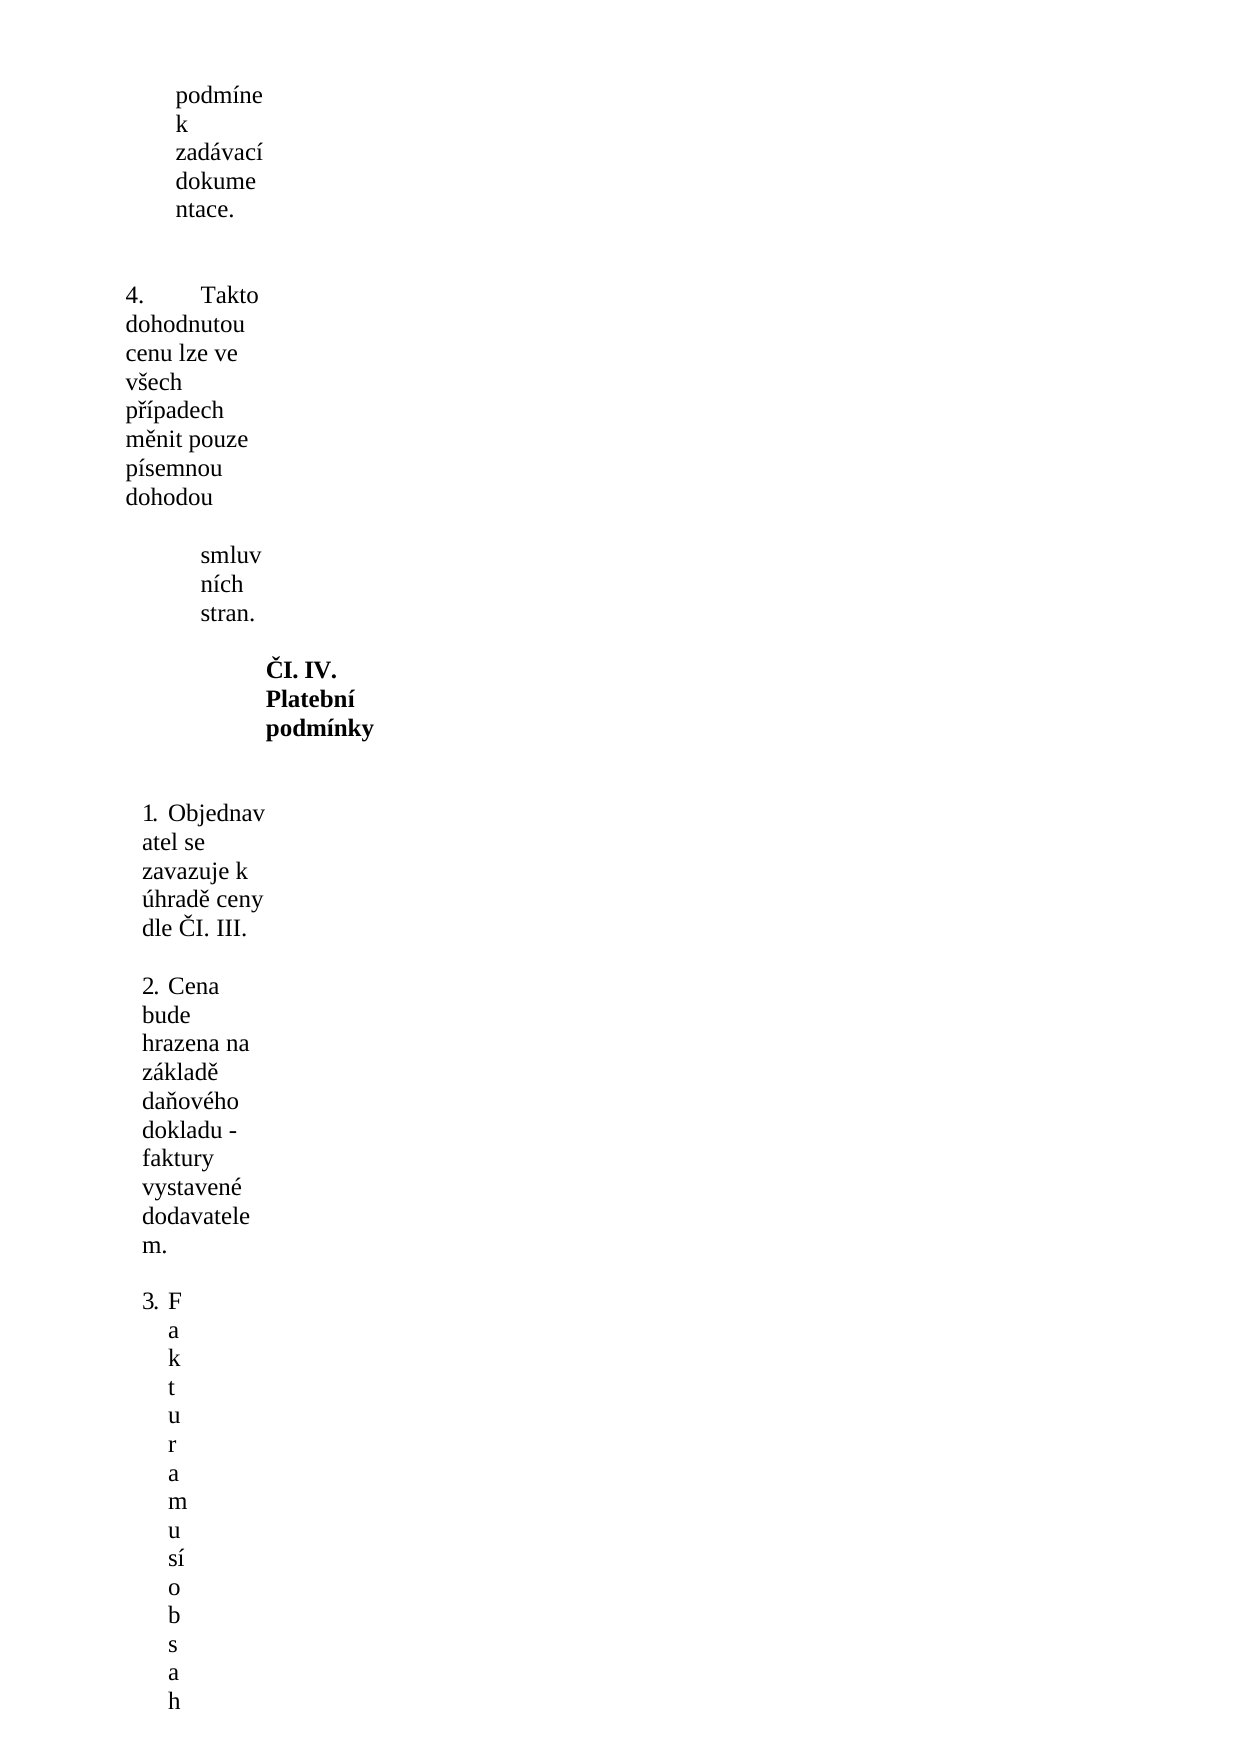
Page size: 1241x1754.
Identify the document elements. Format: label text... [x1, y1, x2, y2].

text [138, 81, 268, 223]
text Platební podmínky [266, 684, 460, 742]
list Objednavatel se zavazuje k úhradě ceny dle ČI. III. [142, 798, 268, 942]
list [142, 1287, 185, 1715]
text ČI. IV. [266, 656, 528, 684]
list smluvních stran. [200, 512, 268, 627]
list Cena bude hrazena na základě daňového dokladu - faktury vystavené dodavatelem. [142, 971, 268, 1258]
list Takto dohodnutou cenu lze ve všech případech měnit pouze písemnou dohodou [125, 280, 268, 512]
